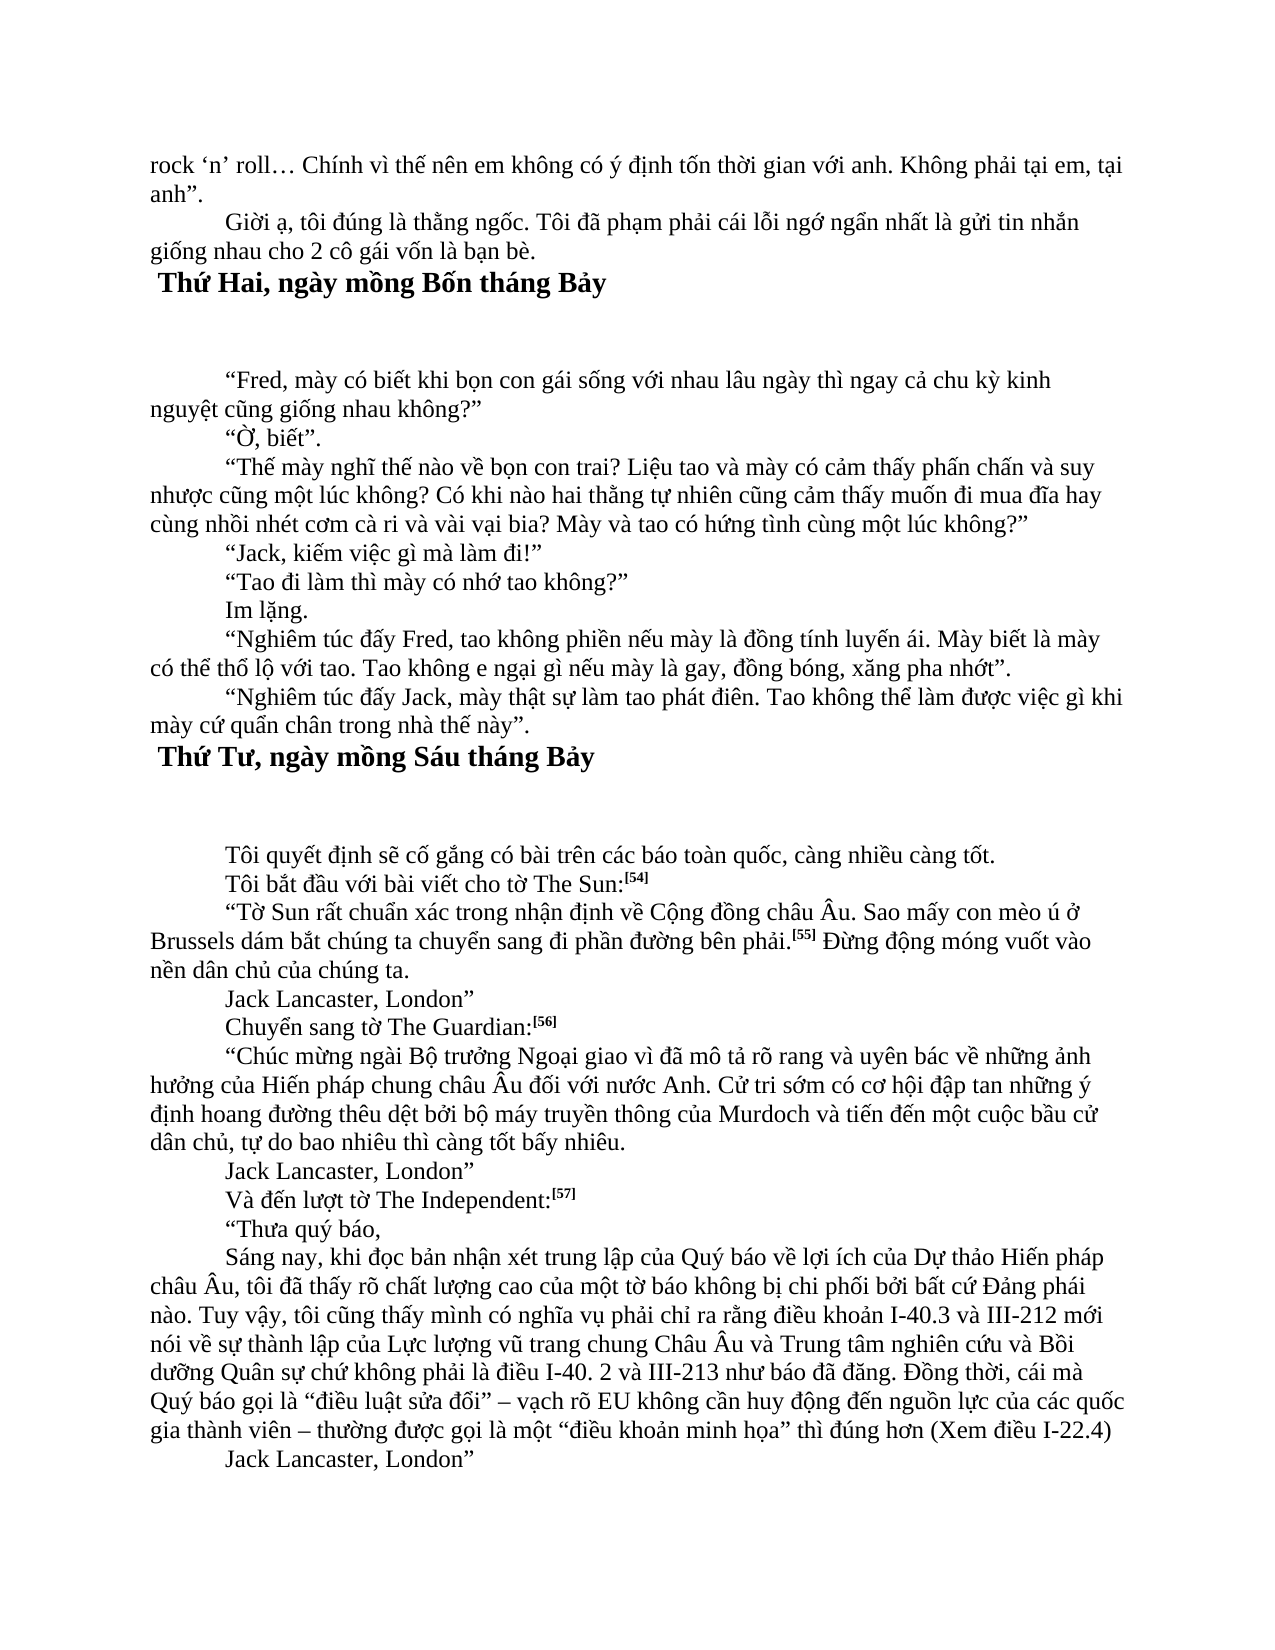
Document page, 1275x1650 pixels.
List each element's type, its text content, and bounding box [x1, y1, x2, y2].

text “Fred, mày có biết khi bọn con gái sống với nhau lâu ngày thì ngay cả chu kỳ kinh nguyệt cũng giống nhau không?” [150, 366, 1125, 423]
text Tôi quyết định sẽ cố gắng có bài trên các báo toàn quốc, càng nhiều càng tốt. [150, 840, 1125, 869]
text Giời ạ, tôi đúng là thằng ngốc. Tôi đã phạm phải cái lỗi ngớ ngẩn nhất là gửi tin nhắn giống nhau cho 2 cô gái vốn là bạn bè. [150, 207, 1125, 265]
text “Thưa quý báo, [150, 1214, 1125, 1242]
text Chuyển sang tờ The Guardian:[56] [150, 1012, 1125, 1041]
text “Jack, kiếm việc gì mà làm đi!” [150, 538, 1125, 567]
subtitle Thứ Hai, ngày mồng Bốn tháng Bảy [150, 265, 1125, 298]
text “Tờ Sun rất chuẩn xác trong nhận định về Cộng đồng châu Âu. Sao mấy con mèo ú ở Brussels dám bắt chúng ta chuyển sang đi phần đường bên phải.[55] Đừng động móng vuốt vào nền dân chủ của chúng ta. [150, 897, 1125, 984]
text “Chúc mừng ngài Bộ trưởng Ngoại giao vì đã mô tả rõ rang và uyên bác về những ảnh hưởng của Hiến pháp chung châu Âu đối với nước Anh. Cử tri sớm có cơ hội đập tan những ý định hoang đường thêu dệt bởi bộ máy truyền thông của Murdoch và tiến đến một cuộc bầu cử dân chủ, tự do bao nhiêu thì càng tốt bấy nhiêu. [150, 1041, 1125, 1156]
text Jack Lancaster, London” [150, 1156, 1125, 1185]
text Tôi bắt đầu với bài viết cho tờ The Sun:[54] [150, 869, 1125, 897]
text “Thế mày nghĩ thế nào về bọn con trai? Liệu tao và mày có cảm thấy phấn chấn và suy nhược cũng một lúc không? Có khi nào hai thằng tự nhiên cũng cảm thấy muốn đi mua đĩa hay cùng nhồi nhét cơm cà ri và vài vại bia? Mày và tao có hứng tình cùng một lúc không?” [150, 452, 1125, 538]
text Jack Lancaster, London” [150, 984, 1125, 1012]
text “Nghiêm túc đấy Jack, mày thật sự làm tao phát điên. Tao không thể làm được việc gì khi mày cứ quẩn chân trong nhà thế này”. [150, 682, 1125, 739]
text “Tao đi làm thì mày có nhớ tao không?” [150, 567, 1125, 596]
text Sáng nay, khi đọc bản nhận xét trung lập của Quý báo về lợi ích của Dự thảo Hiến pháp châu Âu, tôi đã thấy rõ chất lượng cao của một tờ báo không bị chi phối bởi bất cứ Đảng phái nào. Tuy vậy, tôi cũng thấy mình có nghĩa vụ phải chỉ ra rằng điều khoản I-40.3 và III-212 mới nói về sự thành lập của Lực lượng vũ trang chung Châu Âu và Trung tâm nghiên cứu và Bồi dưỡng Quân sự chứ không phải là điều I-40. 2 và III-213 như báo đã đăng. Đồng thời, cái mà Quý báo gọi là “điều luật sửa đổi” – vạch rõ EU không cần huy động đến nguồn lực của các quốc gia thành viên – thường được gọi là một “điều khoản minh họa” thì đúng hơn (Xem điều I-22.4) [150, 1242, 1125, 1444]
text Im lặng. [150, 596, 1125, 624]
text Jack Lancaster, London” [150, 1444, 1125, 1472]
text “Nghiêm túc đấy Fred, tao không phiền nếu mày là đồng tính luyến ái. Mày biết là mày có thể thổ lộ với tao. Tao không e ngại gì nếu mày là gay, đồng bóng, xăng pha nhớt”. [150, 624, 1125, 682]
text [150, 150, 1125, 207]
subtitle Thứ Tư, ngày mồng Sáu tháng Bảy [150, 739, 1125, 773]
text Và đến lượt tờ The Independent:[57] [150, 1185, 1125, 1214]
text “Ờ, biết”. [150, 423, 1125, 452]
